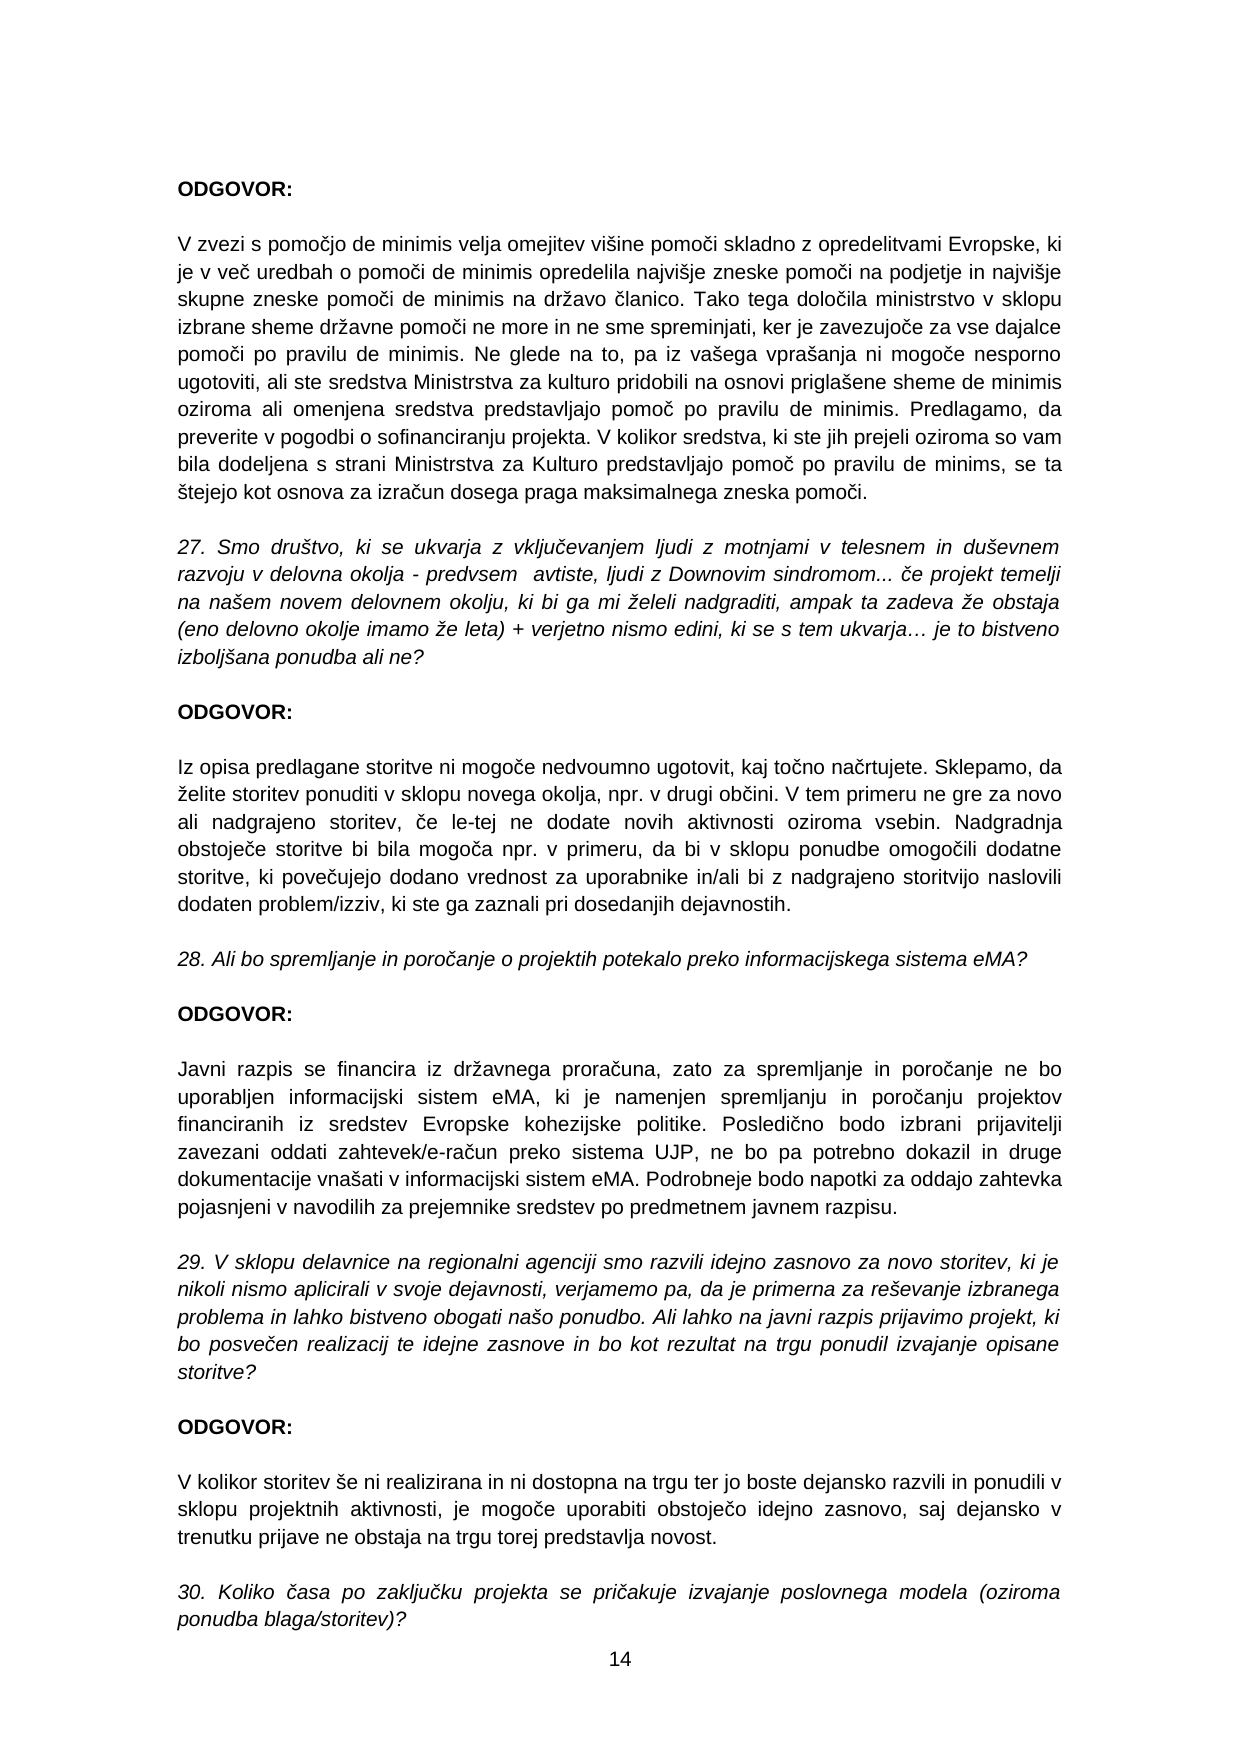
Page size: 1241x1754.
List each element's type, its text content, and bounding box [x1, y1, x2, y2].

text 29. V sklopu delavnice na regionalni agenciji smo razvili idejno zasnovo za novo storitev, ki je nikoli nismo aplicirali v svoje dejavnosti, verjamemo pa, da je primerna za reševanje izbranega problema in lahko bistveno obogati našo ponudbo. Ali lahko na javni razpis prijavimo projekt, ki bo posvečen realizacij te idejne zasnove in bo kot rezultat na trgu ponudil izvajanje opisane storitve? [177, 1250, 1063, 1384]
text 27. Smo društvo, ki se ukvarja z vključevanjem ljudi z motnjami v telesnem in duševnem razvoju v delovna okolja - predvsem avtiste, ljudi z Downovim sindromom... če projekt temelji na našem novem delovnem okolju, ki bi ga mi želeli nadgraditi, ampak ta zadeva že obstaja (eno delovno okolje imamo že leta) + verjetno nismo edini, ki se s tem ukvarja… je to bistveno izboljšana ponudba ali ne? [177, 535, 1063, 669]
text ODGOVOR: [177, 177, 1063, 201]
text ODGOVOR: [177, 700, 1063, 724]
text V kolikor storitev še ni realizirana in ni dostopna na trgu ter jo boste dejansko razvili in ponudili v sklopu projektnih aktivnosti, je mogoče uporabiti obstoječo idejno zasnovo, saj dejansko v trenutku prijave ne obstaja na trgu torej predstavlja novost. [177, 1470, 1063, 1549]
text Javni razpis se financira iz državnega proračuna, zato za spremljanje in poročanje ne bo uporabljen informacijski sistem eMA, ki je namenjen spremljanju in poročanju projektov financiranih iz sredstev Evropske kohezijske politike. Posledično bodo izbrani prijavitelji zavezani oddati zahtevek/e-račun preko sistema UJP, ne bo pa potrebno dokazil in druge dokumentacije vnašati v informacijski sistem eMA. Podrobneje bodo napotki za oddajo zahtevka pojasnjeni v navodilih za prejemnike sredstev po predmetnem javnem razpisu. [177, 1057, 1063, 1219]
text ODGOVOR: [177, 1415, 1063, 1439]
text Iz opisa predlagane storitve ni mogoče nedvoumno ugotovit, kaj točno načrtujete. Sklepamo, da želite storitev ponuditi v sklopu novega okolja, npr. v drugi občini. V tem primeru ne gre za novo ali nadgrajeno storitev, če le-tej ne dodate novih aktivnosti oziroma vsebin. Nadgradnja obstoječe storitve bi bila mogoča npr. v primeru, da bi v sklopu ponudbe omogočili dodatne storitve, ki povečujejo dodano vrednost za uporabnike in/ali bi z nadgrajeno storitvijo naslovili dodaten problem/izziv, ki ste ga zaznali pri dosedanjih dejavnostih. [177, 755, 1063, 916]
text 30. Koliko časa po zaključku projekta se pričakuje izvajanje poslovnega modela (oziroma ponudba blaga/storitev)? [177, 1580, 1063, 1631]
text ODGOVOR: [177, 1002, 1063, 1026]
text V zvezi s pomočjo de minimis velja omejitev višine pomoči skladno z opredelitvami Evropske, ki je v več uredbah o pomoči de minimis opredelila najvišje zneske pomoči na podjetje in najvišje skupne zneske pomoči de minimis na državo članico. Tako tega določila ministrstvo v sklopu izbrane sheme državne pomoči ne more in ne sme spreminjati, ker je zavezujoče za vse dajalce pomoči po pravilu de minimis. Ne glede na to, pa iz vašega vprašanja ni mogoče nesporno ugotoviti, ali ste sredstva Ministrstva za kulturo pridobili na osnovi priglašene sheme de minimis oziroma ali omenjena sredstva predstavljajo pomoč po pravilu de minimis. Predlagamo, da preverite v pogodbi o sofinanciranju projekta. V kolikor sredstva, ki ste jih prejeli oziroma so vam bila dodeljena s strani Ministrstva za Kulturo predstavljajo pomoč po pravilu de minims, se ta štejejo kot osnova za izračun dosega praga maksimalnega zneska pomoči. [177, 232, 1063, 504]
text 28. Ali bo spremljanje in poročanje o projektih potekalo preko informacijskega sistema eMA? [177, 947, 1063, 971]
